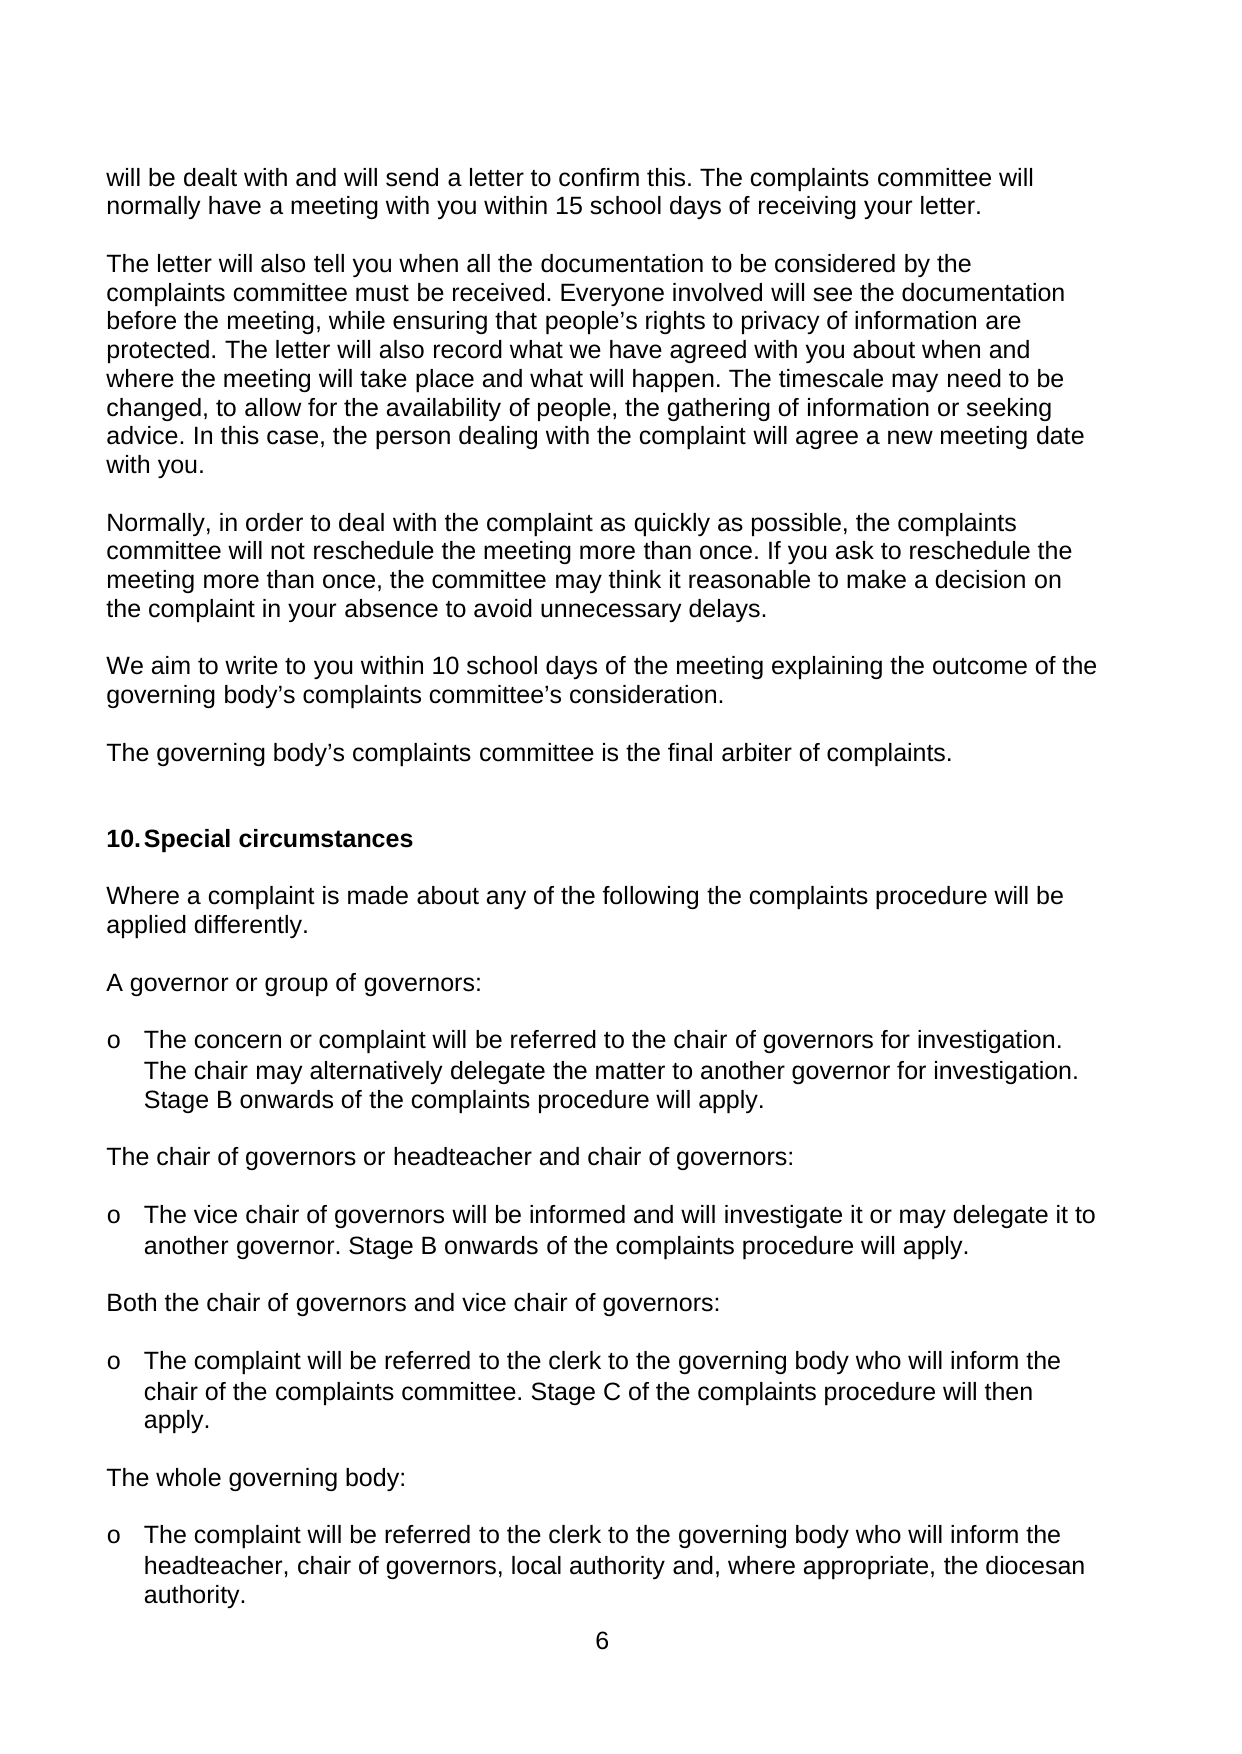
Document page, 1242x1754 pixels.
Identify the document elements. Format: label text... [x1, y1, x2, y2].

text We aim to write to you within 10 school days of the meeting explaining the outcome of the governing body’s complaints committee’s consideration. [106, 651, 1098, 709]
text The letter will also tell you when all the documentation to be considered by the complaints committee must be received. Everyone involved will see the documentation before the meeting, while ensuring that people’s rights to privacy of information are protected. The letter will also record what we have agreed with you about when and where the meeting will take place and what will happen. The timescale may need to be changed, to allow for the availability of people, the gathering of information or seeking advice. In this case, the person dealing with the complaint will agree a new meeting date with you. [106, 249, 1098, 479]
text Normally, in order to deal with the complaint as quickly as possible, the complaints committee will not reschedule the meeting more than once. If you ask to reschedule the meeting more than once, the committee may think it reasonable to make a decision on the complaint in your absence to avoid unnecessary delays. [106, 507, 1098, 622]
text The chair of governors or headteacher and chair of governors: [106, 1142, 1098, 1171]
list The complaint will be referred to the clerk to the governing body who will inform the chair of the complaints committee. Stage C of the complaints procedure will then apply. [106, 1346, 1098, 1434]
text The governing body’s complaints committee is the final arbiter of complaints. [106, 737, 1098, 766]
text The whole governing body: [106, 1463, 1098, 1492]
text A governor or group of governors: [106, 967, 1098, 996]
list Special circumstances [106, 824, 1098, 852]
list The vice chair of governors will be informed and will investigate it or may delegate it to another governor. Stage B onwards of the complaints procedure will apply. [106, 1200, 1098, 1259]
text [106, 162, 1098, 220]
text Both the chair of governors and vice chair of governors: [106, 1288, 1098, 1317]
list The complaint will be referred to the clerk to the governing body who will inform the headteacher, chair of governors, local authority and, where appropriate, the diocesan authority. [106, 1520, 1098, 1609]
text Where a complaint is made about any of the following the complaints procedure will be applied differently. [106, 881, 1098, 939]
list The concern or complaint will be referred to the chair of governors for investigation. The chair may alternatively delegate the matter to another governor for investigation. Stage B onwards of the complaints procedure will apply. [106, 1025, 1098, 1113]
